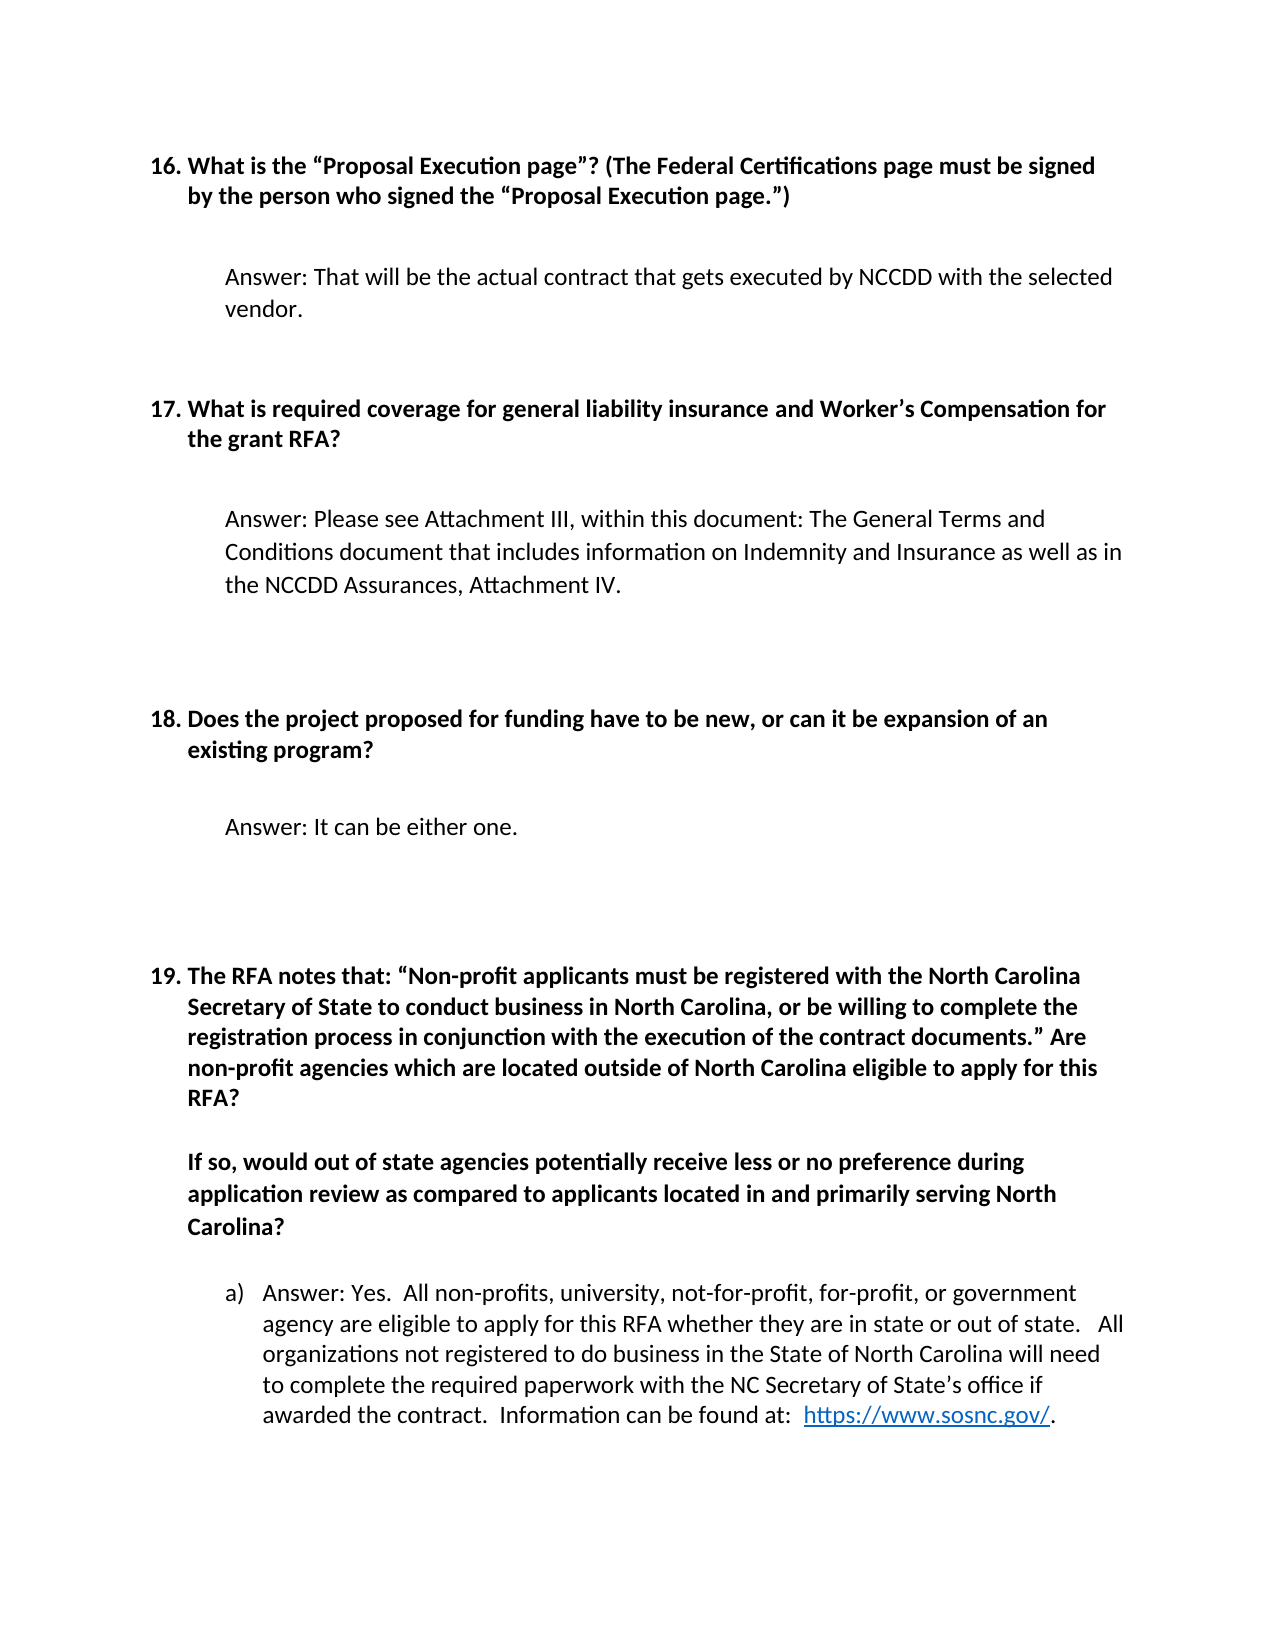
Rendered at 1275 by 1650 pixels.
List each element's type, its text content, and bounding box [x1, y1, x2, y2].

list Does the project proposed for funding have to be new, or can it be expansion of an existing program? [150, 703, 1125, 764]
text Answer: Please see Attachment III, within this document: The General Terms and Conditions document that includes information on Indemnity and Insurance as well as in the NCCDD Assurances, Attachment IV. [225, 503, 1125, 600]
text Answer: That will be the actual contract that gets executed by NCCDD with the selected vendor. [225, 261, 1125, 324]
text Answer: It can be either one. [150, 811, 1125, 842]
list What is required coverage for general liability insurance and Worker’s Compensation for the grant RFA? [150, 393, 1125, 454]
list If so, would out of state agencies potentially receive less or no preference during application review as compared to applicants located in and primarily serving North Carolina? [187, 1146, 1125, 1242]
list What is the “Proposal Execution page”? (The Federal Certifications page must be signed by the person who signed the “Proposal Execution page.”) [150, 150, 1125, 211]
list Answer: Yes. All non-profits, university, not-for-profit, for-profit, or government agency are eligible to apply for this RFA whether they are in state or out of state. All organizations not registered to do business in the State of North Carolina will need to complete the required paperwork with the NC Secretary of State’s office if awarded the contract. Information can be found at: https://www.sosnc.gov/. [225, 1277, 1125, 1430]
list The RFA notes that: “Non-profit applicants must be registered with the North Carolina Secretary of State to conduct business in North Carolina, or be willing to complete the registration process in conjunction with the execution of the contract documents.” Are non-profit agencies which are located outside of North Carolina eligible to apply for this RFA? [150, 960, 1125, 1113]
